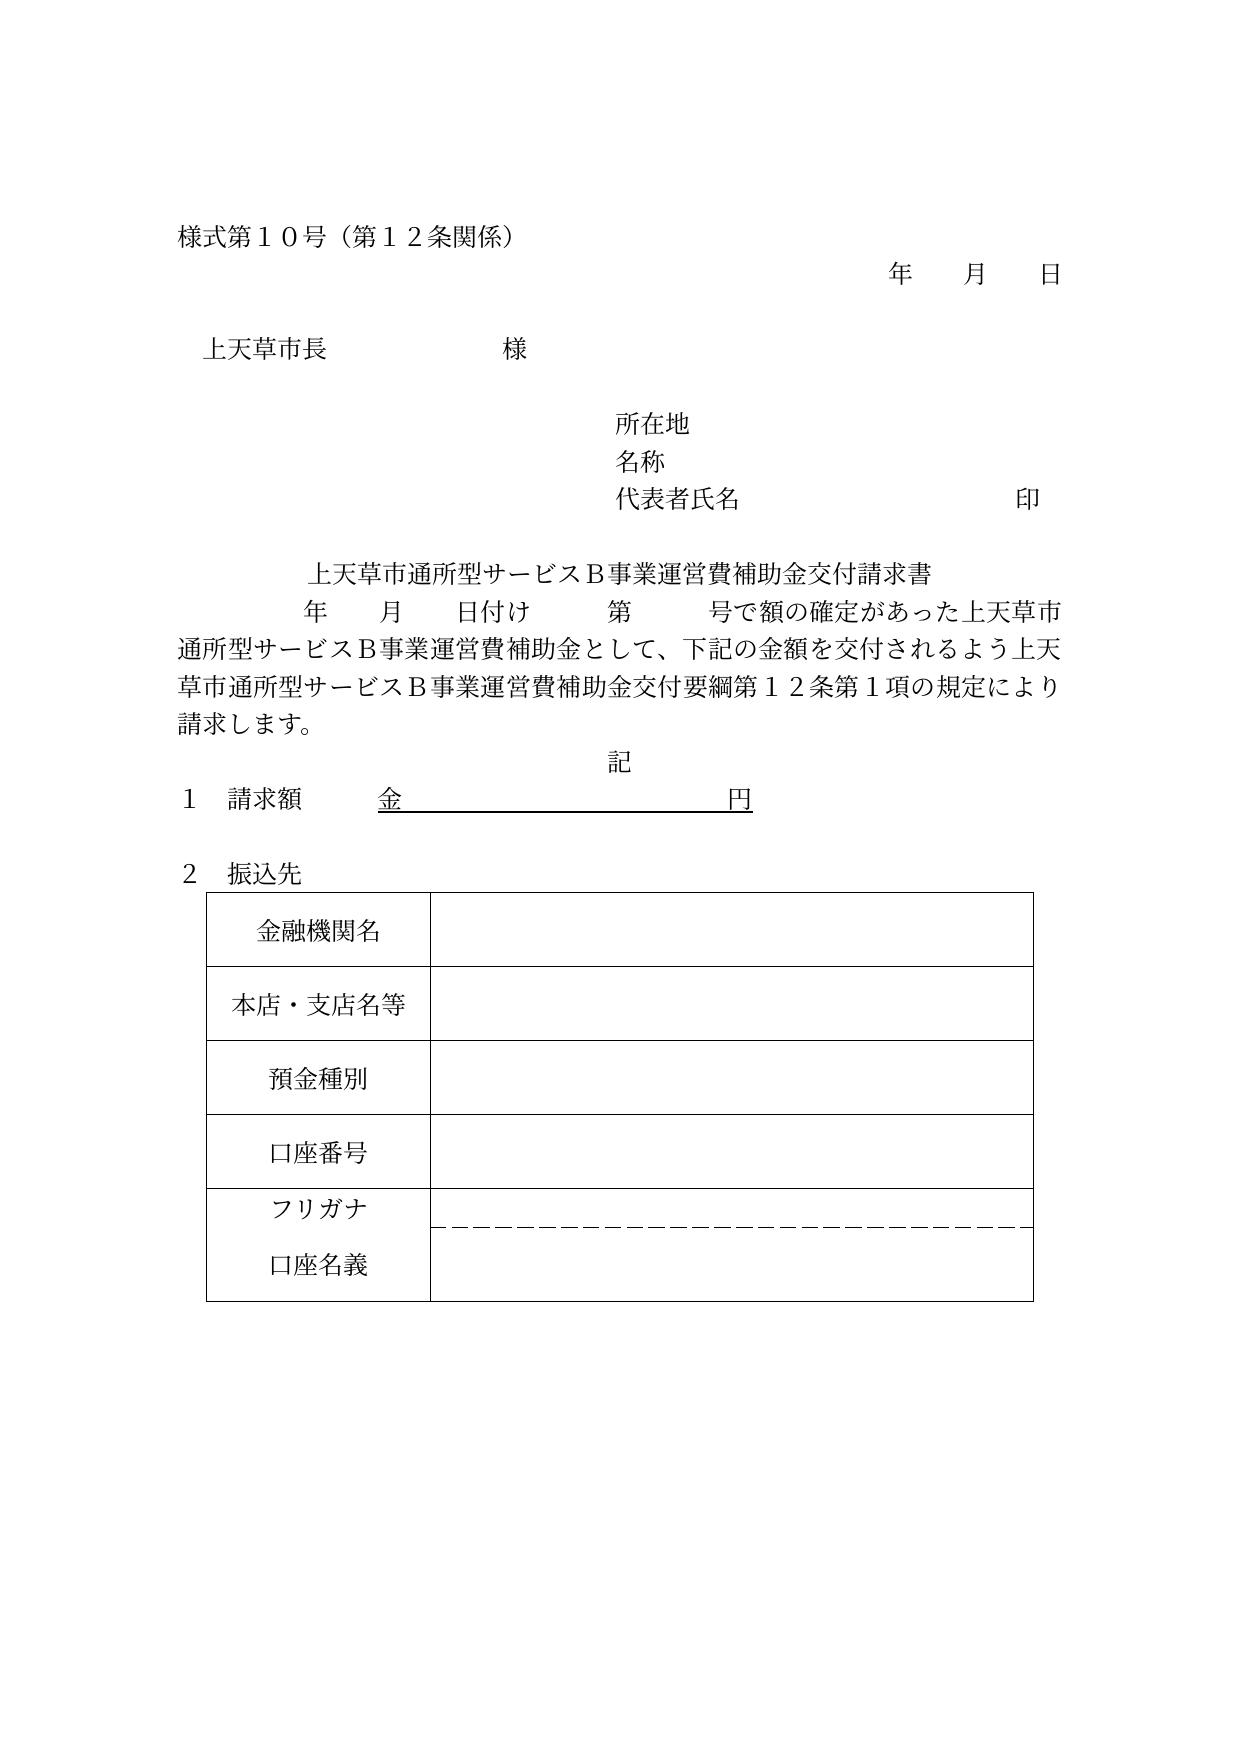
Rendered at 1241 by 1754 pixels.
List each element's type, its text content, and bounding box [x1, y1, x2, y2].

text 年 月 日付け 第 号で額の確定があった上天草市通所型サービスＢ事業運営費補助金として、下記の金額を交付されるよう上天草市通所型サービスＢ事業運営費補助金交付要綱第１２条第１項の規定により請求します。 [177, 592, 1063, 742]
table_cell [431, 967, 1033, 1040]
text 代表者氏名 印 [177, 479, 1063, 517]
table_cell 口座番号 [207, 1115, 430, 1188]
table_cell 口座名義 [207, 1227, 430, 1301]
text 年 月 日 [177, 254, 1063, 292]
text 上天草市長 様 [177, 329, 1063, 367]
text 名称 [177, 442, 1063, 479]
text 様式第１０号（第１２条関係） [177, 217, 1063, 254]
text １ 請求額 金 円 [177, 779, 1063, 817]
text 記 [177, 742, 1063, 779]
table_cell 本店・支店名等 [207, 967, 430, 1040]
table_cell [431, 1115, 1033, 1188]
table_cell フリガナ [207, 1189, 430, 1227]
table_cell [431, 1189, 1033, 1227]
text 上天草市通所型サービスＢ事業運営費補助金交付請求書 [177, 554, 1063, 592]
text ２ 振込先 [177, 854, 1063, 892]
text 所在地 [177, 404, 1063, 442]
table_header 金融機関名 [207, 893, 430, 966]
table_cell 預金種別 [207, 1041, 430, 1114]
table_header [431, 893, 1033, 966]
table_cell [431, 1041, 1033, 1114]
table_cell [431, 1227, 1033, 1301]
